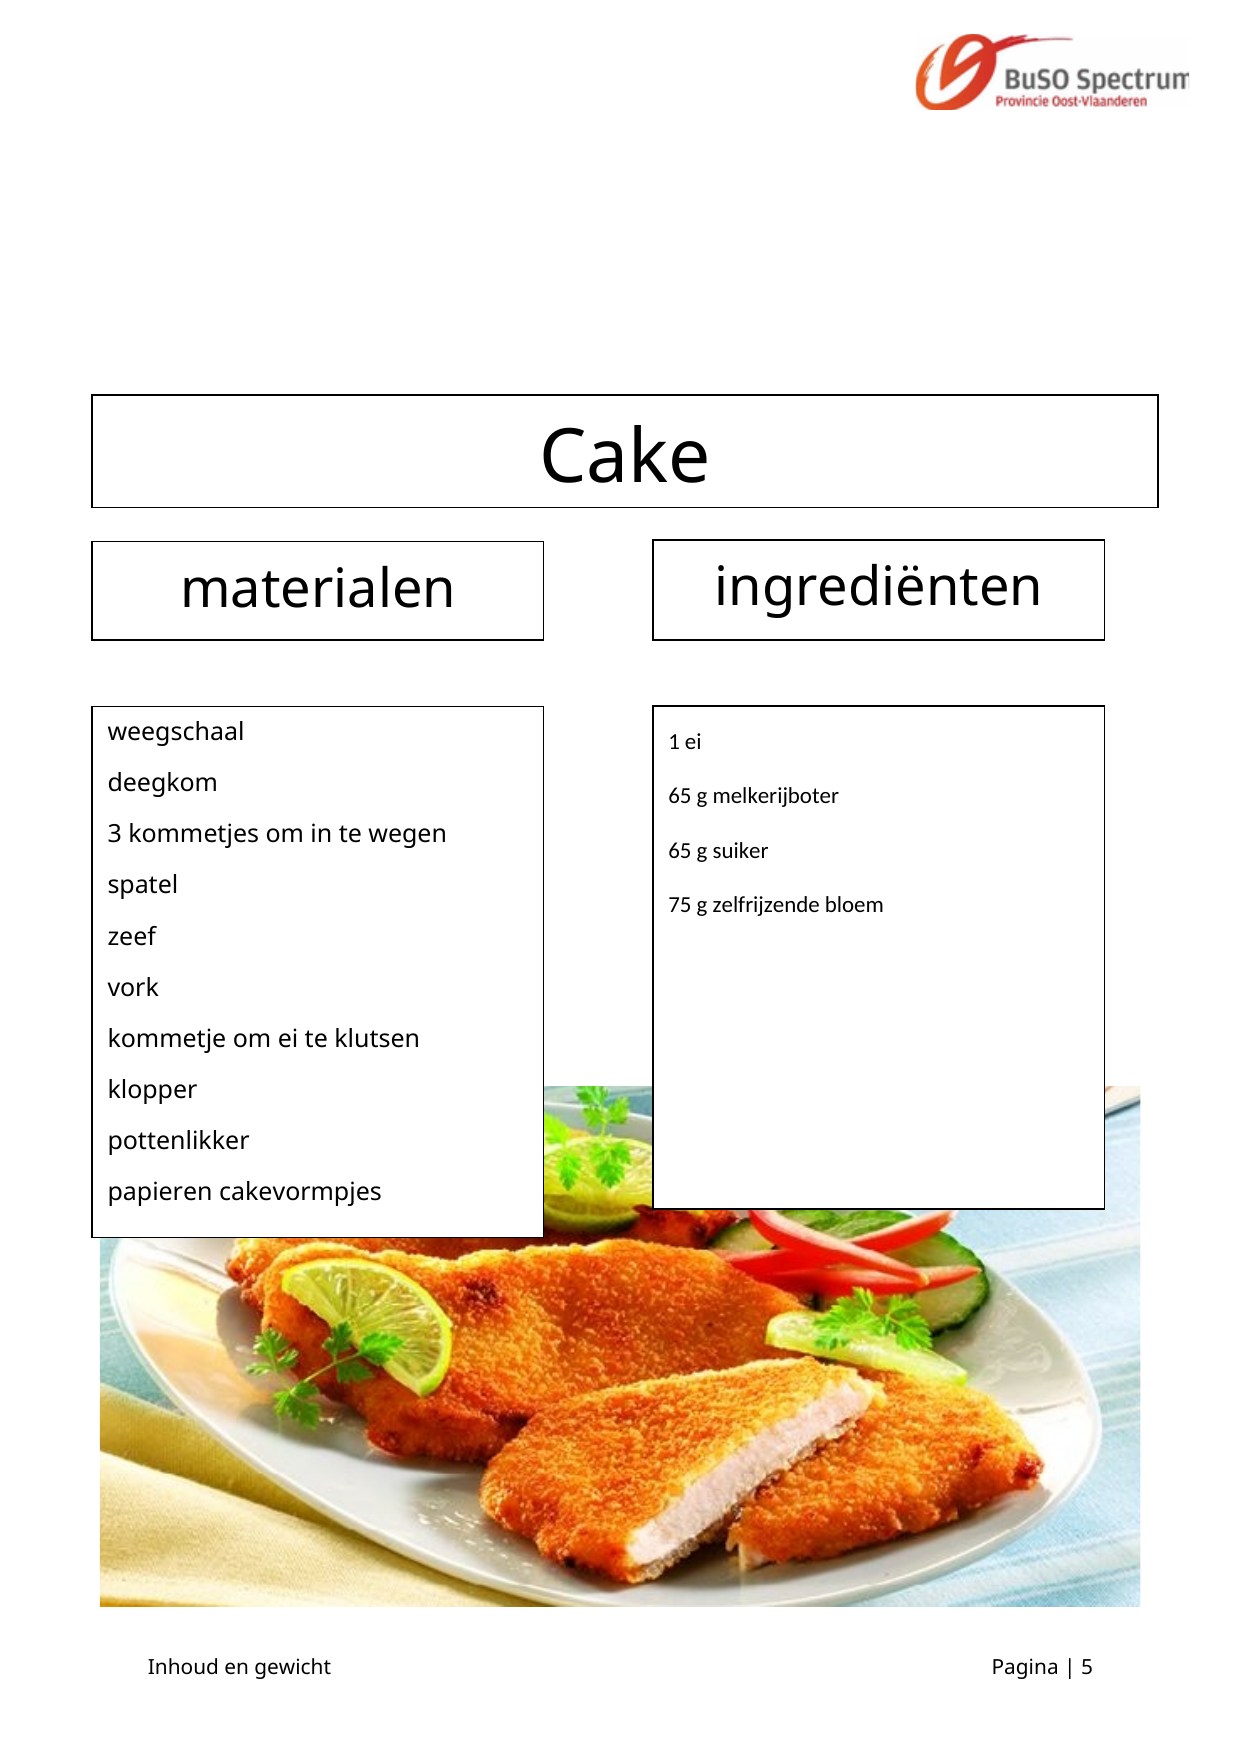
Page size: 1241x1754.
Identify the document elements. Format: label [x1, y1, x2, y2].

picture [99, 1086, 1141, 1607]
picture [915, 34, 1190, 110]
